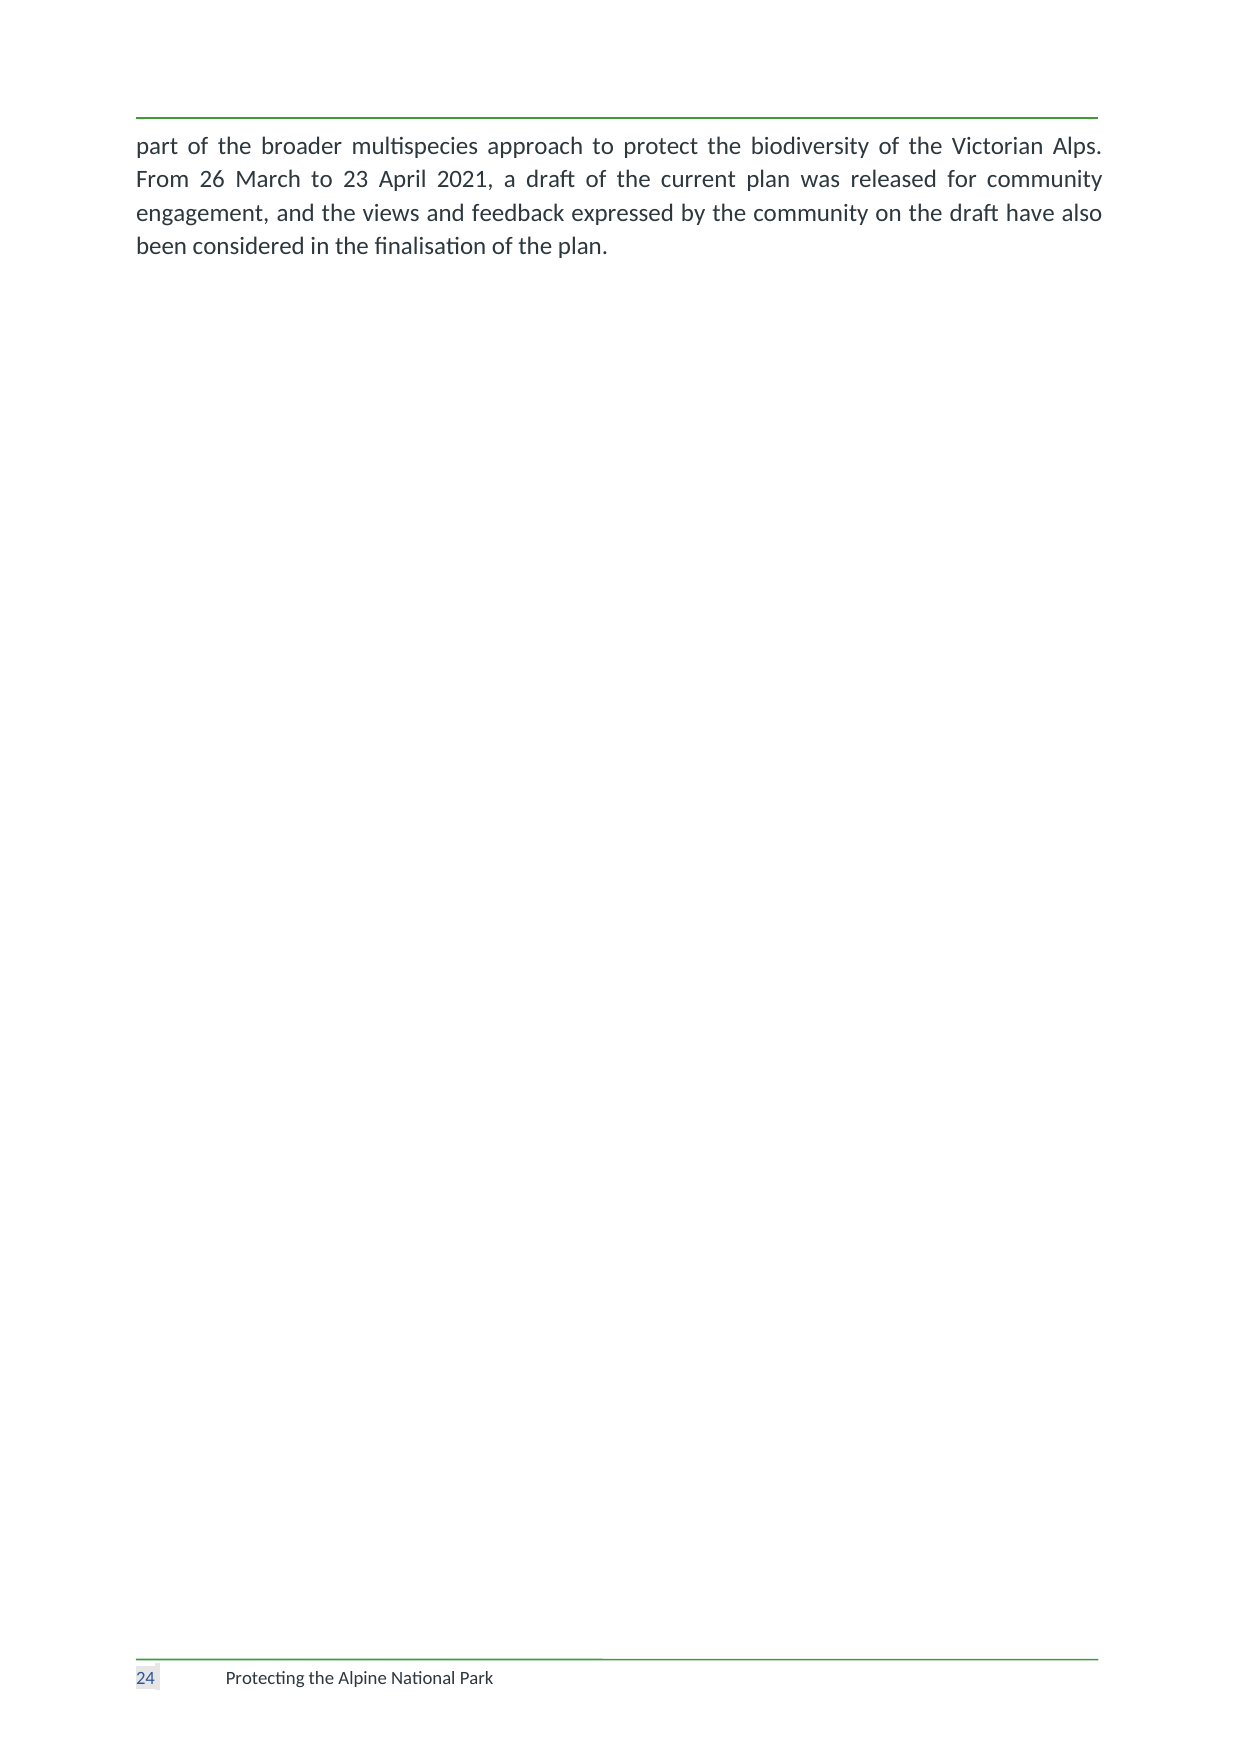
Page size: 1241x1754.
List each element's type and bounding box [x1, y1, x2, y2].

text [136, 130, 1104, 261]
